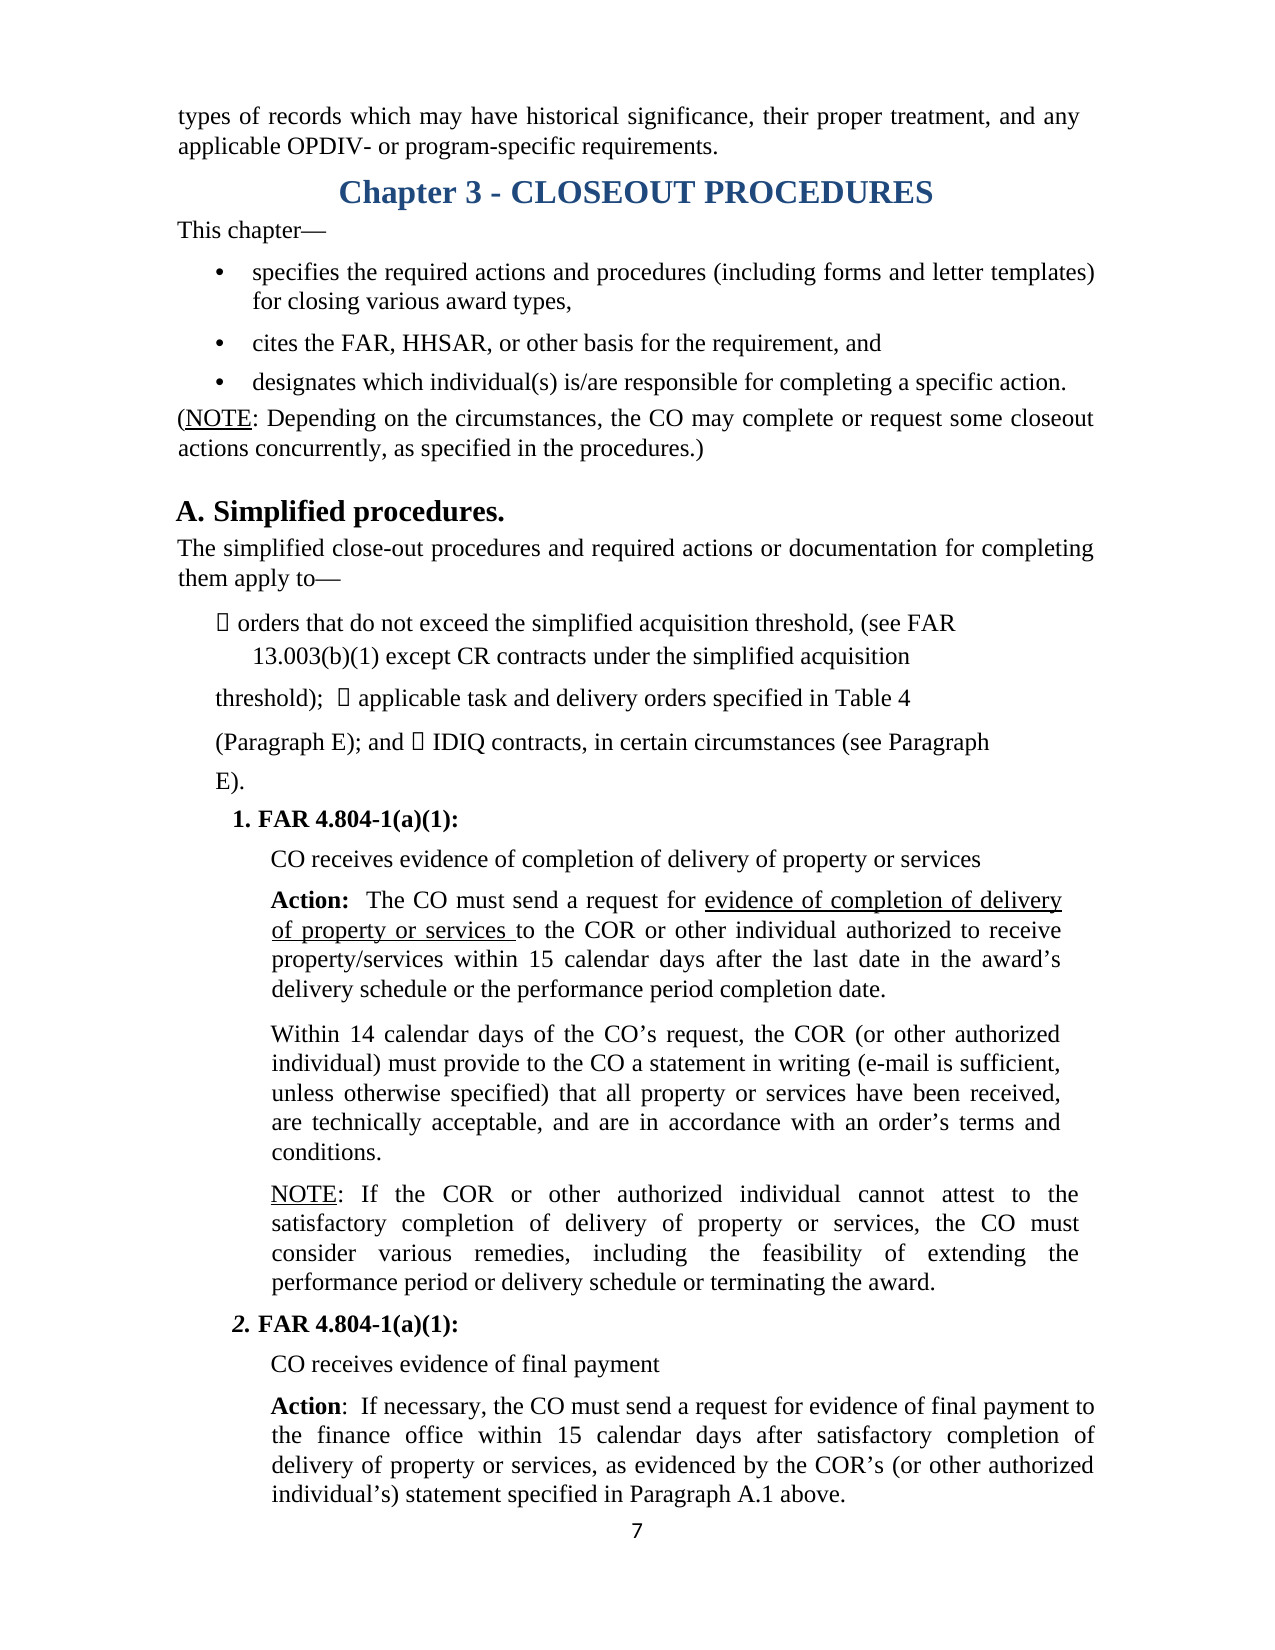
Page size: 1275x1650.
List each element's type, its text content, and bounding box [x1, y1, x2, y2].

text NOTE: If the COR or other authorized individual cannot attest to the satisfactory completion of delivery of property or services, the CO must consider various remedies, including the feasibility of extending the performance period or delivery schedule or terminating the award. [270, 1179, 1080, 1296]
text (NOTE: Depending on the circumstances, the CO may complete or request some closeout actions concurrently, as specified in the procedures.) [177, 403, 1095, 462]
text CO receives evidence of final payment [270, 1349, 1095, 1378]
text Action: If necessary, the CO must send a request for evidence of final payment to the finance office within 15 calendar days after satisfactory completion of delivery of property or services, as evidenced by the COR’s (or other authorized individual’s) statement specified in Paragraph A.1 above. [270, 1391, 1095, 1508]
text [177, 101, 1081, 159]
text 13.003(b)(1) except CR contracts under the simplified acquisition threshold);  applicable task and delivery orders specified in Table 4 (Paragraph E); and  IDIQ contracts, in certain circumstances (see Paragraph E). [215, 641, 1022, 794]
text 1. FAR 4.804-1(a)(1): [232, 804, 1097, 832]
text CO receives evidence of completion of delivery of property or services [270, 844, 1095, 872]
text Within 14 calendar days of the CO’s request, the COR (or other authorized individual) must provide to the CO a statement in writing (e-mail is sufficient, unless otherwise specified) that all property or services have been received, are technically acceptable, and are in accordance with an order’s terms and conditions. [270, 1019, 1062, 1166]
text This chapter— [177, 215, 1095, 244]
text A. Simplified procedures. [175, 493, 1097, 528]
list cites the FAR, HHSAR, or other basis for the requirement, and [215, 328, 1095, 357]
list designates which individual(s) is/are responsible for completing a specific action. [215, 367, 1095, 396]
list specifies the required actions and procedures (including forms and letter templates) for closing various award types, [215, 257, 1095, 315]
text Action: The CO must send a request for evidence of completion of delivery of property or services to the COR or other individual authorized to receive property/services within 15 calendar days after the last date in the award’s delivery schedule or the performance period completion date. [270, 885, 1062, 1003]
text The simplified close-out procedures and required actions or documentation for completing them apply to— [177, 533, 1095, 592]
text  orders that do not exceed the simplified acquisition threshold, (see FAR [215, 605, 1095, 639]
text 2. FAR 4.804-1(a)(1): [232, 1309, 1097, 1338]
subtitle Chapter 3 - CLOSEOUT PROCEDURES [177, 172, 1095, 211]
